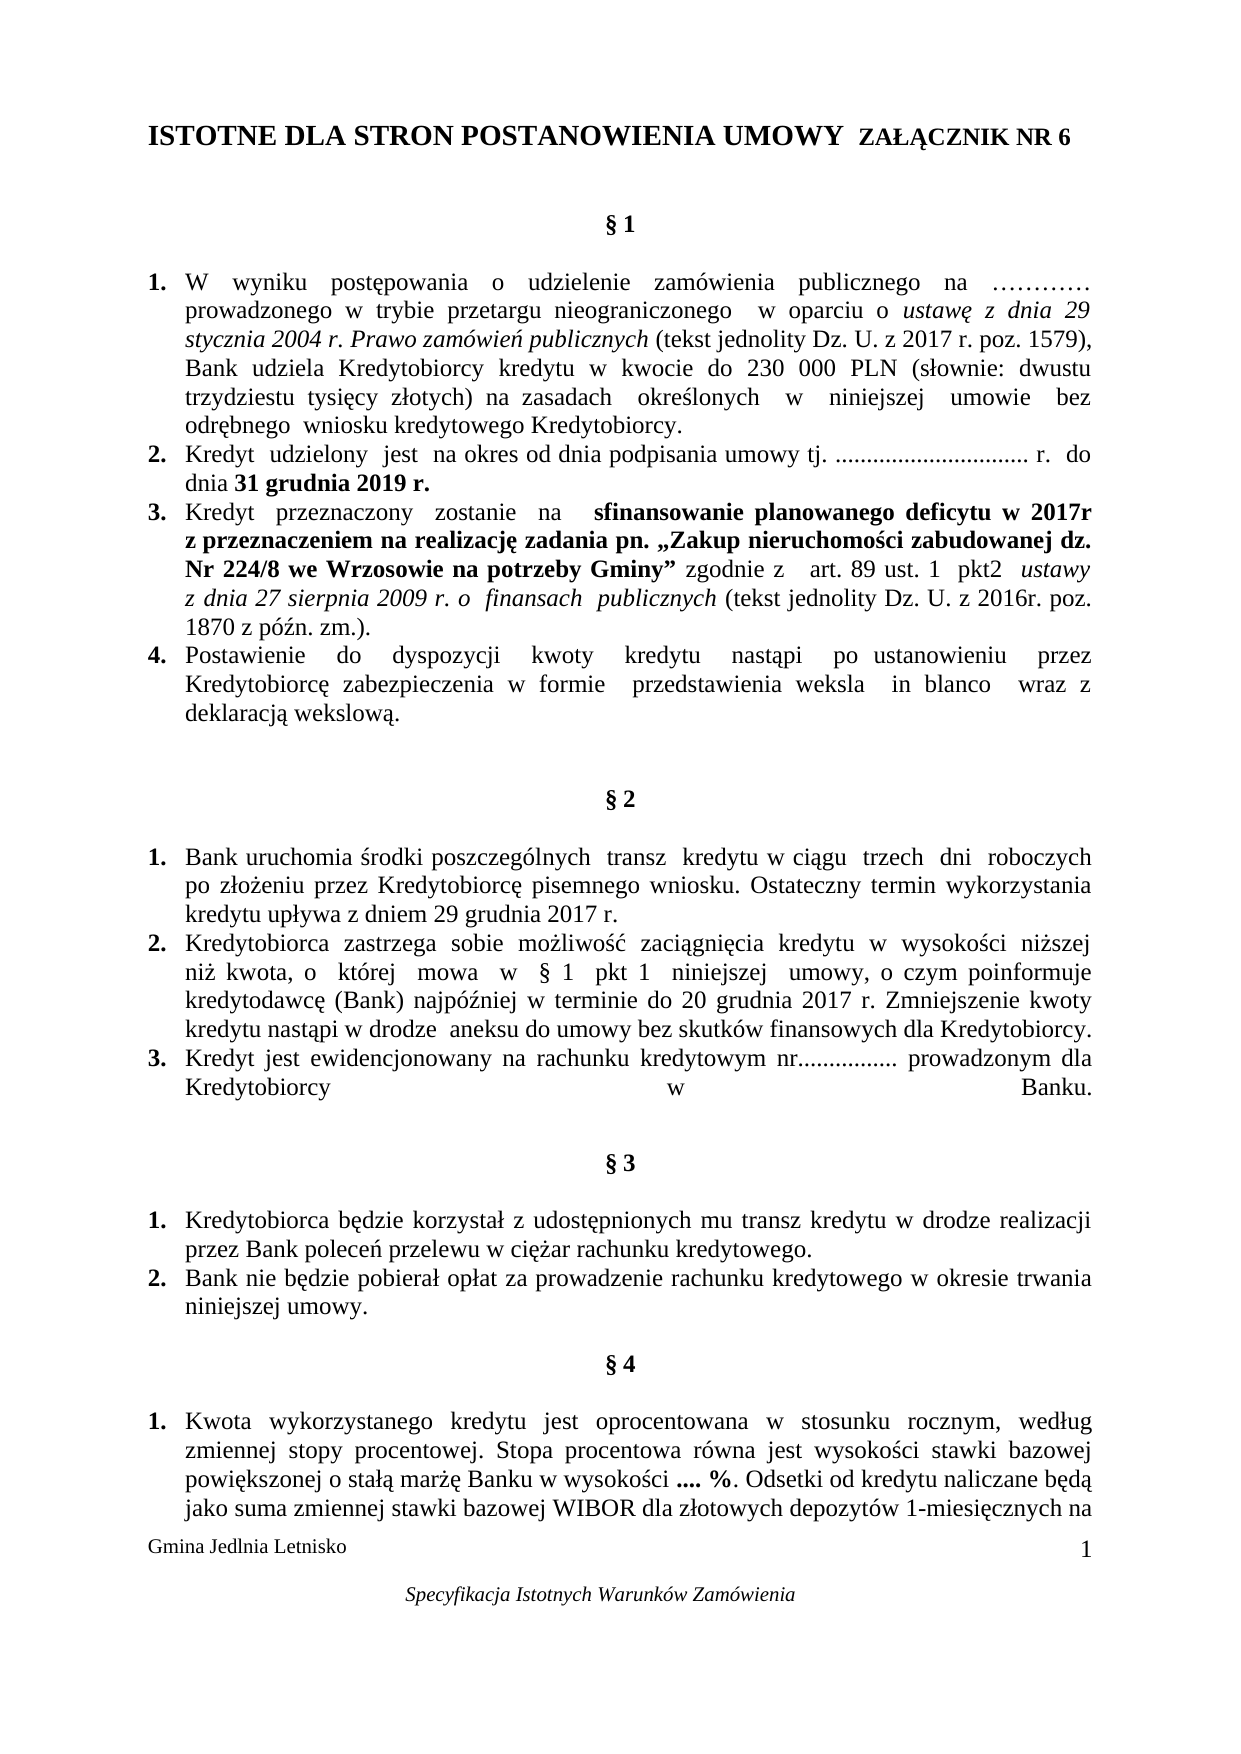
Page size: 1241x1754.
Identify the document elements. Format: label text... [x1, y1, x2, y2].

text § 4 [148, 1349, 1092, 1378]
text § 2 [148, 784, 1092, 813]
list Kredytobiorca będzie korzystał z udostępnionych mu transz kredytu w drodze realizacji przez Bank poleceń przelewu w ciężar rachunku kredytowego. [148, 1205, 1092, 1263]
text § 3 [148, 1148, 1092, 1176]
list Bank uruchomia środki poszczególnych transz kredytu w ciągu trzech dni roboczych po złożeniu przez Kredytobiorcę pisemnego wniosku. Ostateczny termin wykorzystania kredytu upływa z dniem 29 grudnia 2017 r. [148, 842, 1092, 928]
list Kredyt jest ewidencjonowany na rachunku kredytowym nr................ prowadzonym dla Kredytobiorcy w Banku. [148, 1043, 1092, 1128]
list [148, 1406, 1092, 1521]
text ISTOTNE DLA STRON POSTANOWIENIA UMOWY ZAŁĄCZNIK NR 6 [148, 118, 1092, 152]
list Kredyt udzielony jest na okres od dnia podpisania umowy tj. ............................... r. do dnia 31 grudnia 2019 r. [148, 439, 1092, 497]
text § 1 [148, 209, 1092, 238]
list W wyniku postępowania o udzielenie zamówienia publicznego na ………… prowadzonego w trybie przetargu nieograniczonego w oparciu o ustawę z dnia 29 stycznia 2004 r. Prawo zamówień publicznych (tekst jednolity Dz. U. z 2017 r. poz. 1579), Bank udziela Kredytobiorcy kredytu w kwocie do 230 000 PLN (słownie: dwustu trzydziestu tysięcy złotych) na zasadach określonych w niniejszej umowie bez odrębnego wniosku kredytowego Kredytobiorcy. [148, 267, 1092, 439]
list Bank nie będzie pobierał opłat za prowadzenie rachunku kredytowego w okresie trwania niniejszej umowy. [148, 1263, 1092, 1320]
list Kredyt przeznaczony zostanie na sfinansowanie planowanego deficytu w 2017r z przeznaczeniem na realizację zadania pn. „Zakup nieruchomości zabudowanej dz. Nr 224/8 we Wrzosowie na potrzeby Gminy” zgodnie z art. 89 ust. 1 pkt2 ustawy z dnia 27 sierpnia 2009 r. o finansach publicznych (tekst jednolity Dz. U. z 2016r. poz. 1870 z późn. zm.). [148, 497, 1092, 640]
list Kredytobiorca zastrzega sobie możliwość zaciągnięcia kredytu w wysokości niższej niż kwota, o której mowa w § 1 pkt 1 niniejszej umowy, o czym poinformuje kredytodawcę (Bank) najpóźniej w terminie do 20 grudnia 2017 r. Zmniejszenie kwoty kredytu nastąpi w drodze aneksu do umowy bez skutków finansowych dla Kredytobiorcy. [148, 928, 1092, 1043]
list Postawienie do dyspozycji kwoty kredytu nastąpi po ustanowieniu przez Kredytobiorcę zabezpieczenia w formie przedstawienia weksla in blanco wraz z deklaracją wekslową. [148, 640, 1092, 727]
